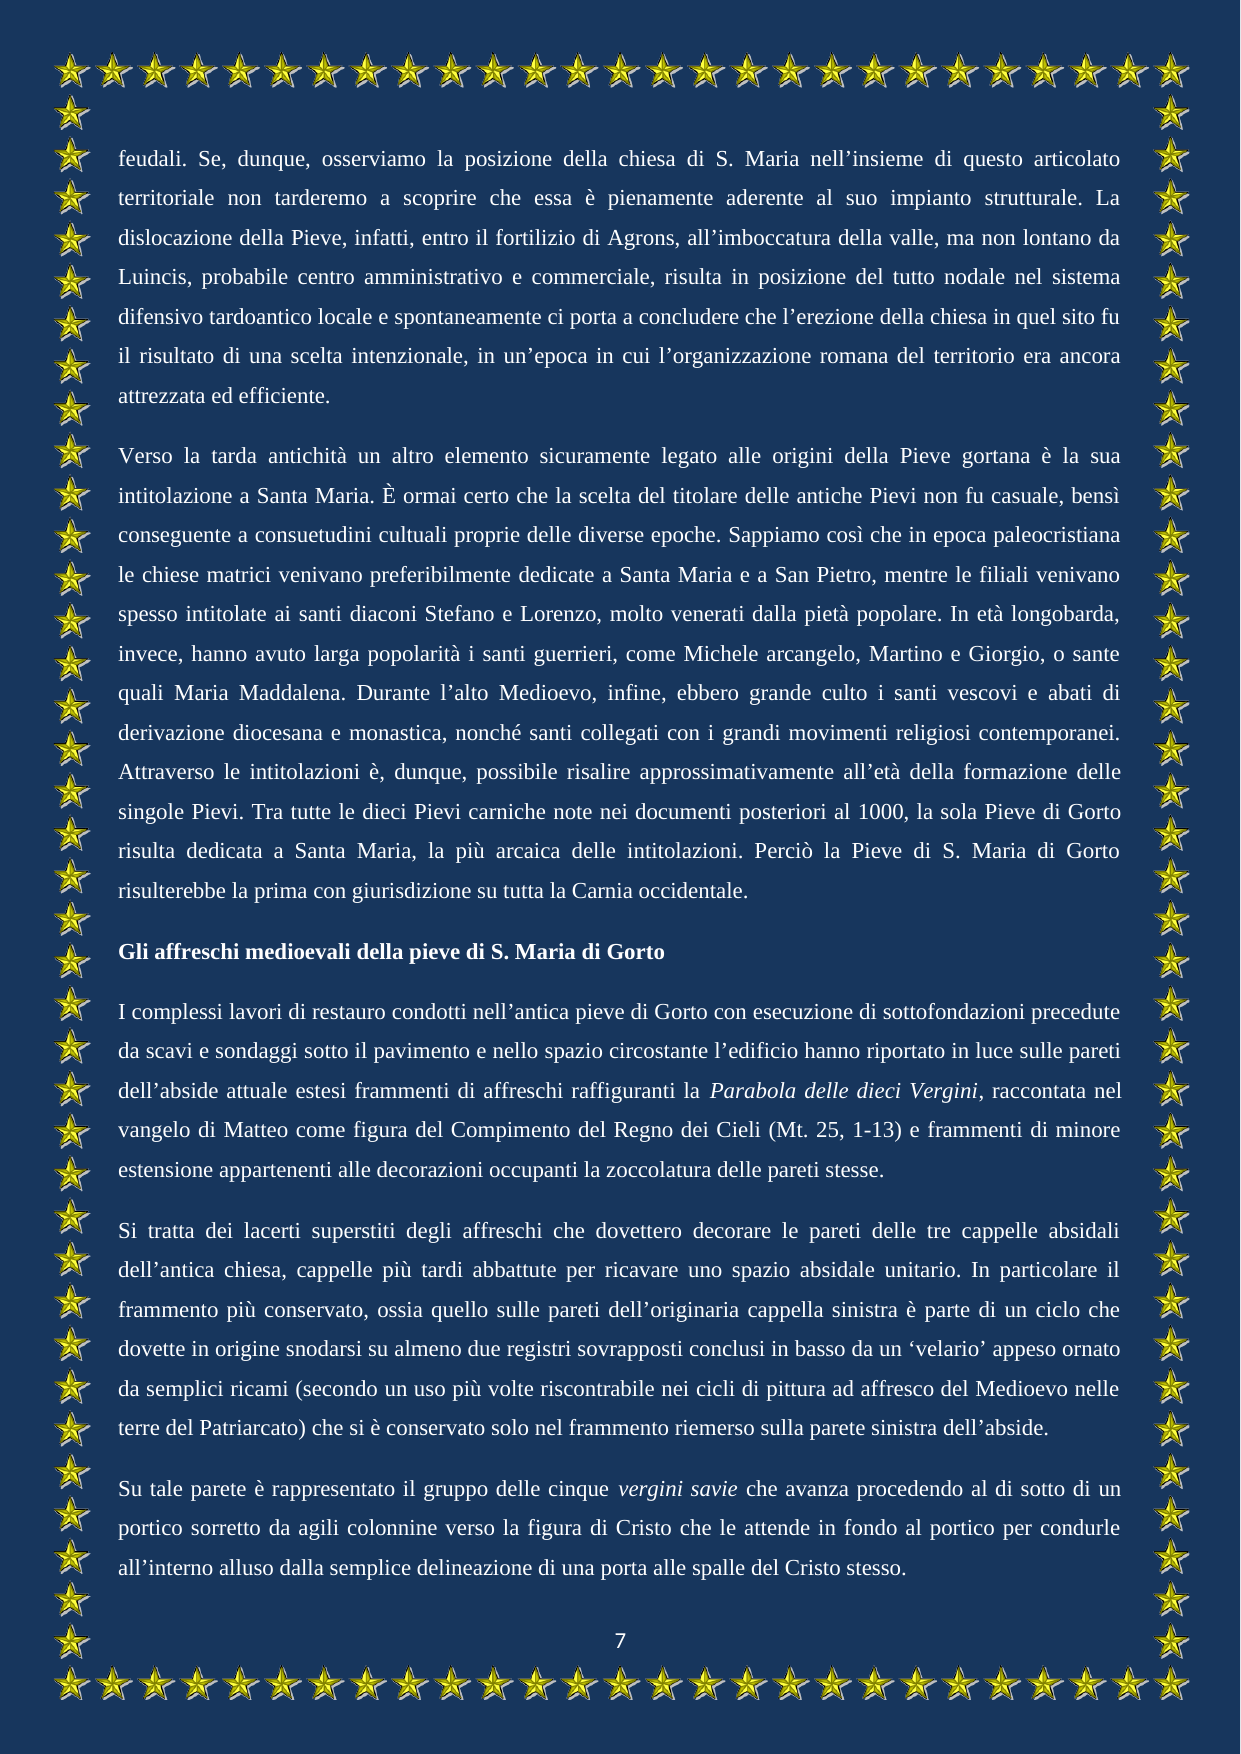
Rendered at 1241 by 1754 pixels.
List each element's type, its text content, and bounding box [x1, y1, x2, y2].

text I complessi lavori di restauro condotti nell’antica pieve di Gorto con esecuzione di sottofondazioni precedute da scavi e sondaggi sotto il pavimento e nello spazio circostante l’edificio hanno riportato in luce sulle pareti dell’abside attuale estesi frammenti di affreschi raffiguranti la Parabola delle dieci Vergini, raccontata nel vangelo di Matteo come figura del Compimento del Regno dei Cieli (Mt. 25, 1-13) e frammenti di minore estensione appartenenti alle decorazioni occupanti la zoccolatura delle pareti stesse. [118, 998, 1122, 1182]
text 7 [102, 1626, 1138, 1654]
subtitle Gli affreschi medioevali della pieve di S. Maria di Gorto [118, 938, 1138, 964]
text Su tale parete è rappresentato il gruppo delle cinque vergini savie che avanza procedendo al di sotto di un portico sorretto da agili colonnine verso la figura di Cristo che le attende in fondo al portico per condurle all’interno alluso dalla semplice delineazione di una porta alle spalle del Cristo stesso. [118, 1475, 1122, 1580]
text Verso la tarda antichità un altro elemento sicuramente legato alle origini della Pieve gortana è la sua intitolazione a Santa Maria. È ormai certo che la scelta del titolare delle antiche Pievi non fu casuale, bensì conseguente a consuetudini cultuali proprie delle diverse epoche. Sappiamo così che in epoca paleocristiana le chiese matrici venivano preferibilmente dedicate a Santa Maria e a San Pietro, mentre le filiali venivano spesso intitolate ai santi diaconi Stefano e Lorenzo, molto venerati dalla pietà popolare. In età longobarda, invece, hanno avuto larga popolarità i santi guerrieri, come Michele arcangelo, Martino e Giorgio, o sante quali Maria Maddalena. Durante l’alto Medioevo, infine, ebbero grande culto i santi vescovi e abati di derivazione diocesana e monastica, nonché santi collegati con i grandi movimenti religiosi contemporanei. Attraverso le intitolazioni è, dunque, possibile risalire approssimativamente all’età della formazione delle singole Pievi. Tra tutte le dieci Pievi carniche note nei documenti posteriori al 1000, la sola Pieve di Gorto risulta dedicata a Santa Maria, la più arcaica delle intitolazioni. Perciò la Pieve di S. Maria di Gorto risulterebbe la prima con giurisdizione su tutta la Carnia occidentale. [118, 443, 1123, 903]
text Si tratta dei lacerti superstiti degli affreschi che dovettero decorare le pareti delle tre cappelle absidali dell’antica chiesa, cappelle più tardi abbattute per ricavare uno spazio absidale unitario. In particolare il frammento più conservato, ossia quello sulle pareti dell’originaria cappella sinistra è parte di un ciclo che dovette in origine snodarsi su almeno due registri sovrapposti conclusi in basso da un ‘velario’ appeso ornato da semplici ricami (secondo un uso più volte riscontrabile nei cicli di pittura ad affresco del Medioevo nelle terre del Patriarcato) che si è conservato solo nel frammento riemerso sulla parete sinistra dell’abside. [118, 1217, 1122, 1441]
picture [53, 52, 1190, 1700]
text feudali. Se, dunque, osserviamo la posizione della chiesa di S. Maria nell’insieme di questo articolato territoriale non tarderemo a scoprire che essa è pienamente aderente al suo impianto strutturale. La dislocazione della Pieve, infatti, entro il fortilizio di Agrons, all’imboccatura della valle, ma non lontano da Luincis, probabile centro amministrativo e commerciale, risulta in posizione del tutto nodale nel sistema difensivo tardoantico locale e spontaneamente ci porta a concludere che l’erezione della chiesa in quel sito fu il risultato di una scelta intenzionale, in un’epoca in cui l’organizzazione romana del territorio era ancora attrezzata ed efficiente. [118, 145, 1123, 408]
